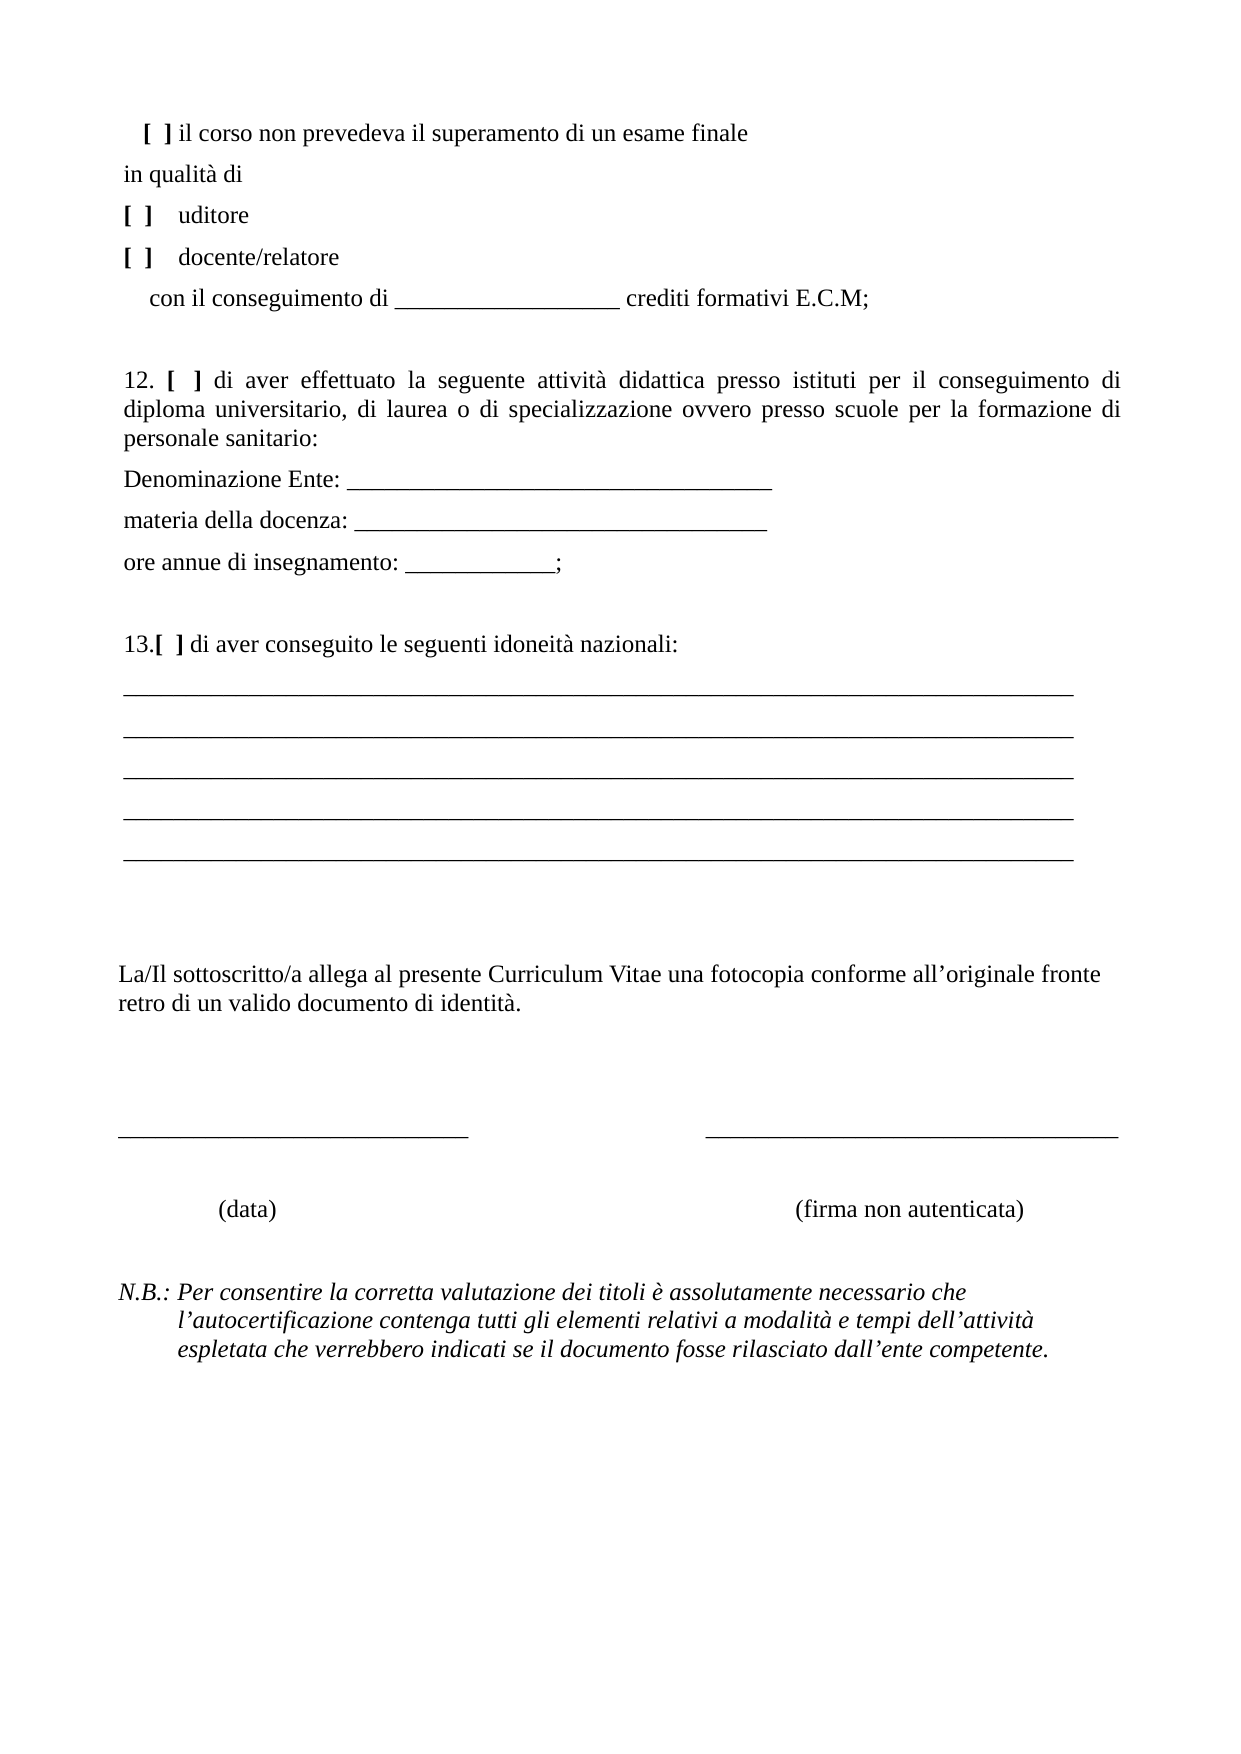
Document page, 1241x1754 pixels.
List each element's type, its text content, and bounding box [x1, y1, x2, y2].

text ____________________________________________________________________________ [123, 712, 1122, 741]
text [ ] il corso non prevedeva il superamento di un esame finale [123, 118, 1122, 147]
text ____________________________________________________________________________ [123, 753, 1122, 782]
text ____________________________________________________________________________ [123, 671, 1122, 699]
text Denominazione Ente: __________________________________ [123, 464, 1122, 493]
text materia della docenza: _________________________________ [123, 506, 1122, 534]
text La/Il sottoscritto/a allega al presente Curriculum Vitae una fotocopia conforme all’originale fronte retro di un valido documento di identità. [118, 959, 1122, 1017]
text ore annue di insegnamento: ____________; [123, 547, 1122, 576]
text ____________________________ _________________________________ [118, 1112, 1122, 1141]
text (data) (firma non autenticata) [118, 1194, 1122, 1223]
text 13.[ ] di aver conseguito le seguenti idoneità nazionali: [123, 629, 1122, 658]
text [ ] uditore [123, 201, 1122, 229]
text ____________________________________________________________________________ [123, 794, 1122, 823]
text [ ] docente/relatore [123, 242, 1122, 271]
text in qualità di [123, 159, 1122, 188]
text  con il conseguimento di __________________ crediti formativi E.C.M; [123, 283, 1122, 312]
text ____________________________________________________________________________ [123, 836, 1122, 864]
text N.B.: Per consentire la corretta valutazione dei titoli è assolutamente necessario che l’autocertificazione contenga tutti gli elementi relativi a modalità e tempi dell’attività espletata che verrebbero indicati se il documento fosse rilasciato dall’ente competente. [118, 1277, 1122, 1363]
text 12. [ ] di aver effettuato la seguente attività didattica presso istituti per il conseguimento di diploma universitario, di laurea o di specializzazione ovvero presso scuole per la formazione di personale sanitario: [123, 366, 1122, 452]
